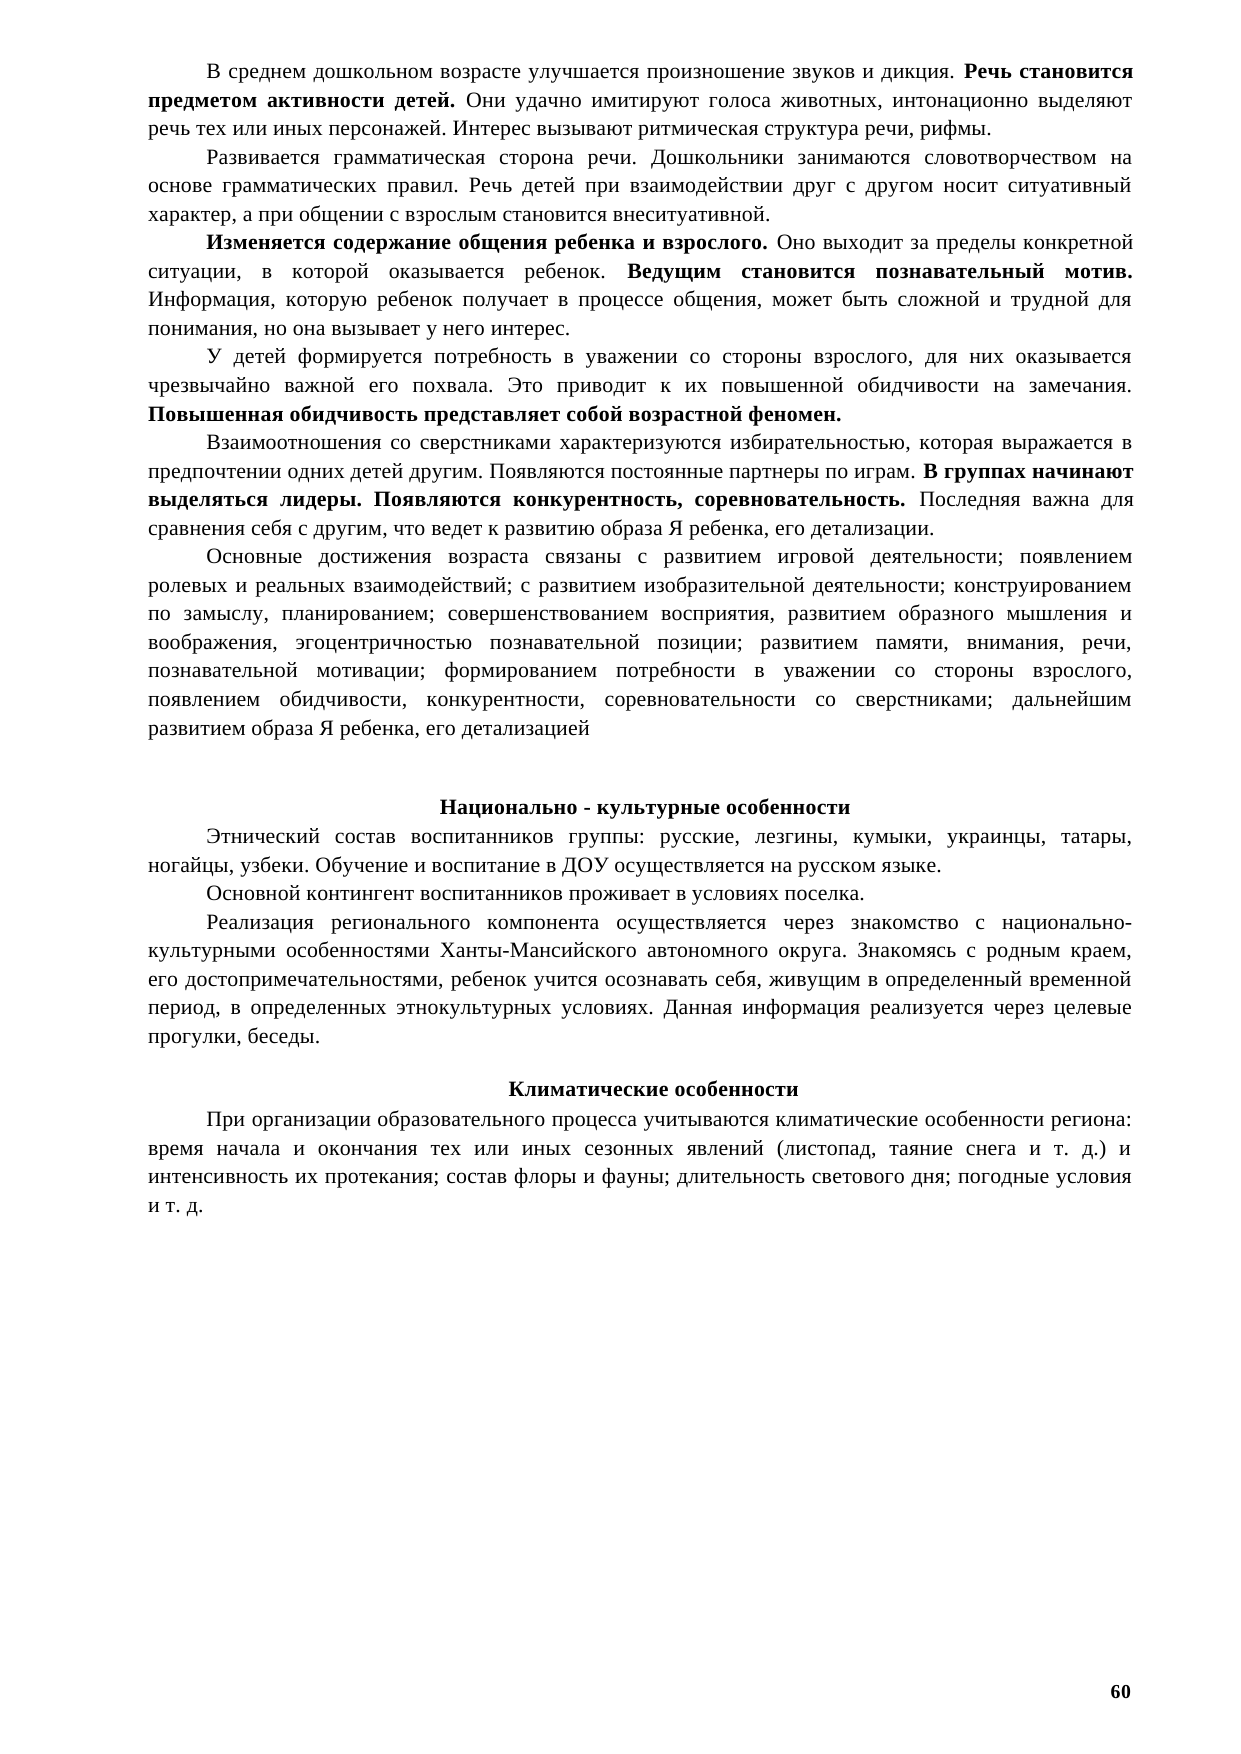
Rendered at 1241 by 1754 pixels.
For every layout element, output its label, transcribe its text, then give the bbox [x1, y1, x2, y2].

text Развивается грамматическая сторона речи. Дошкольники занимаются словотворчеством на основе грамматических правил. Речь детей при взаимодействии друг с другом носит ситуативный характер, а при общении с взрослым становится внеситуативной. [148, 141, 1134, 227]
text У детей формируется потребность в уважении со стороны взрослого, для них оказывается чрезвычайно важной его похвала. Это приводит к их повышенной обидчивости на замечания. Повышенная обидчивость представляет собой возрастной феномен. [148, 341, 1134, 427]
text Климатические особенности [508, 1079, 1136, 1101]
text 60 [1110, 1683, 1131, 1702]
text Основной контингент воспитанников проживает в условиях поселка. [148, 878, 1136, 906]
text Национально - культурные особенности [439, 797, 1136, 818]
text Взаимоотношения со сверстниками характеризуются избирательностью, которая выражается в предпочтении одних детей другим. Появляются постоянные партнеры по играм. В группах начинают выделяться лидеры. Появляются конкурентность, соревновательность. Последняя важна для сравнения себя с другим, что ведет к развитию образа Я ребенка, его детализации. [148, 427, 1134, 541]
text При организации образовательного процесса учитываются климатические особенности региона: время начала и окончания тех или иных сезонных явлений (листопад, таяние снега и т. д.) и интенсивность их протекания; состав флоры и фауны; длительность светового дня; погодные условия и т. д. [148, 1104, 1134, 1218]
text В среднем дошкольном возрасте улучшается произношение звуков и дикция. Речь становится предметом активности детей. Они удачно имитируют голоса животных, интонационно выделяют речь тех или иных персонажей. Интерес вызывают ритмическая структура речи, рифмы. [148, 56, 1134, 141]
text Основные достижения возраста связаны с развитием игровой деятельности; появлением ролевых и реальных взаимодействий; с развитием изобразительной деятельности; конструированием по замыслу, планированием; совершенствованием восприятия, развитием образного мышления и воображения, эгоцентричностью познавательной позиции; развитием памяти, внимания, речи, познавательной мотивации; формированием потребности в уважении со стороны взрослого, появлением обидчивости, конкурентности, соревновательности со сверстниками; дальнейшим развитием образа Я ребенка, его детализацией [148, 541, 1134, 741]
text Этнический состав воспитанников группы: русские, лезгины, кумыки, украинцы, татары, ногайцы, узбеки. Обучение и воспитание в ДОУ осуществляется на русском языке. [148, 821, 1134, 878]
text Изменяется содержание общения ребенка и взрослого. Оно выходит за пределы конкретной ситуации, в которой оказывается ребенок. Ведущим становится познавательный мотив. Информация, которую ребенок получает в процессе общения, может быть сложной и трудной для понимания, но она вызывает у него интерес. [148, 227, 1134, 341]
text Реализация регионального компонента осуществляется через знакомство с национально-культурными особенностями Ханты-Мансийского автономного округа. Знакомясь с родным краем, его достопримечательностями, ребенок учится осознавать себя, живущим в определенный временной период, в определенных этнокультурных условиях. Данная информация реализуется через целевые прогулки, беседы. [148, 906, 1134, 1049]
